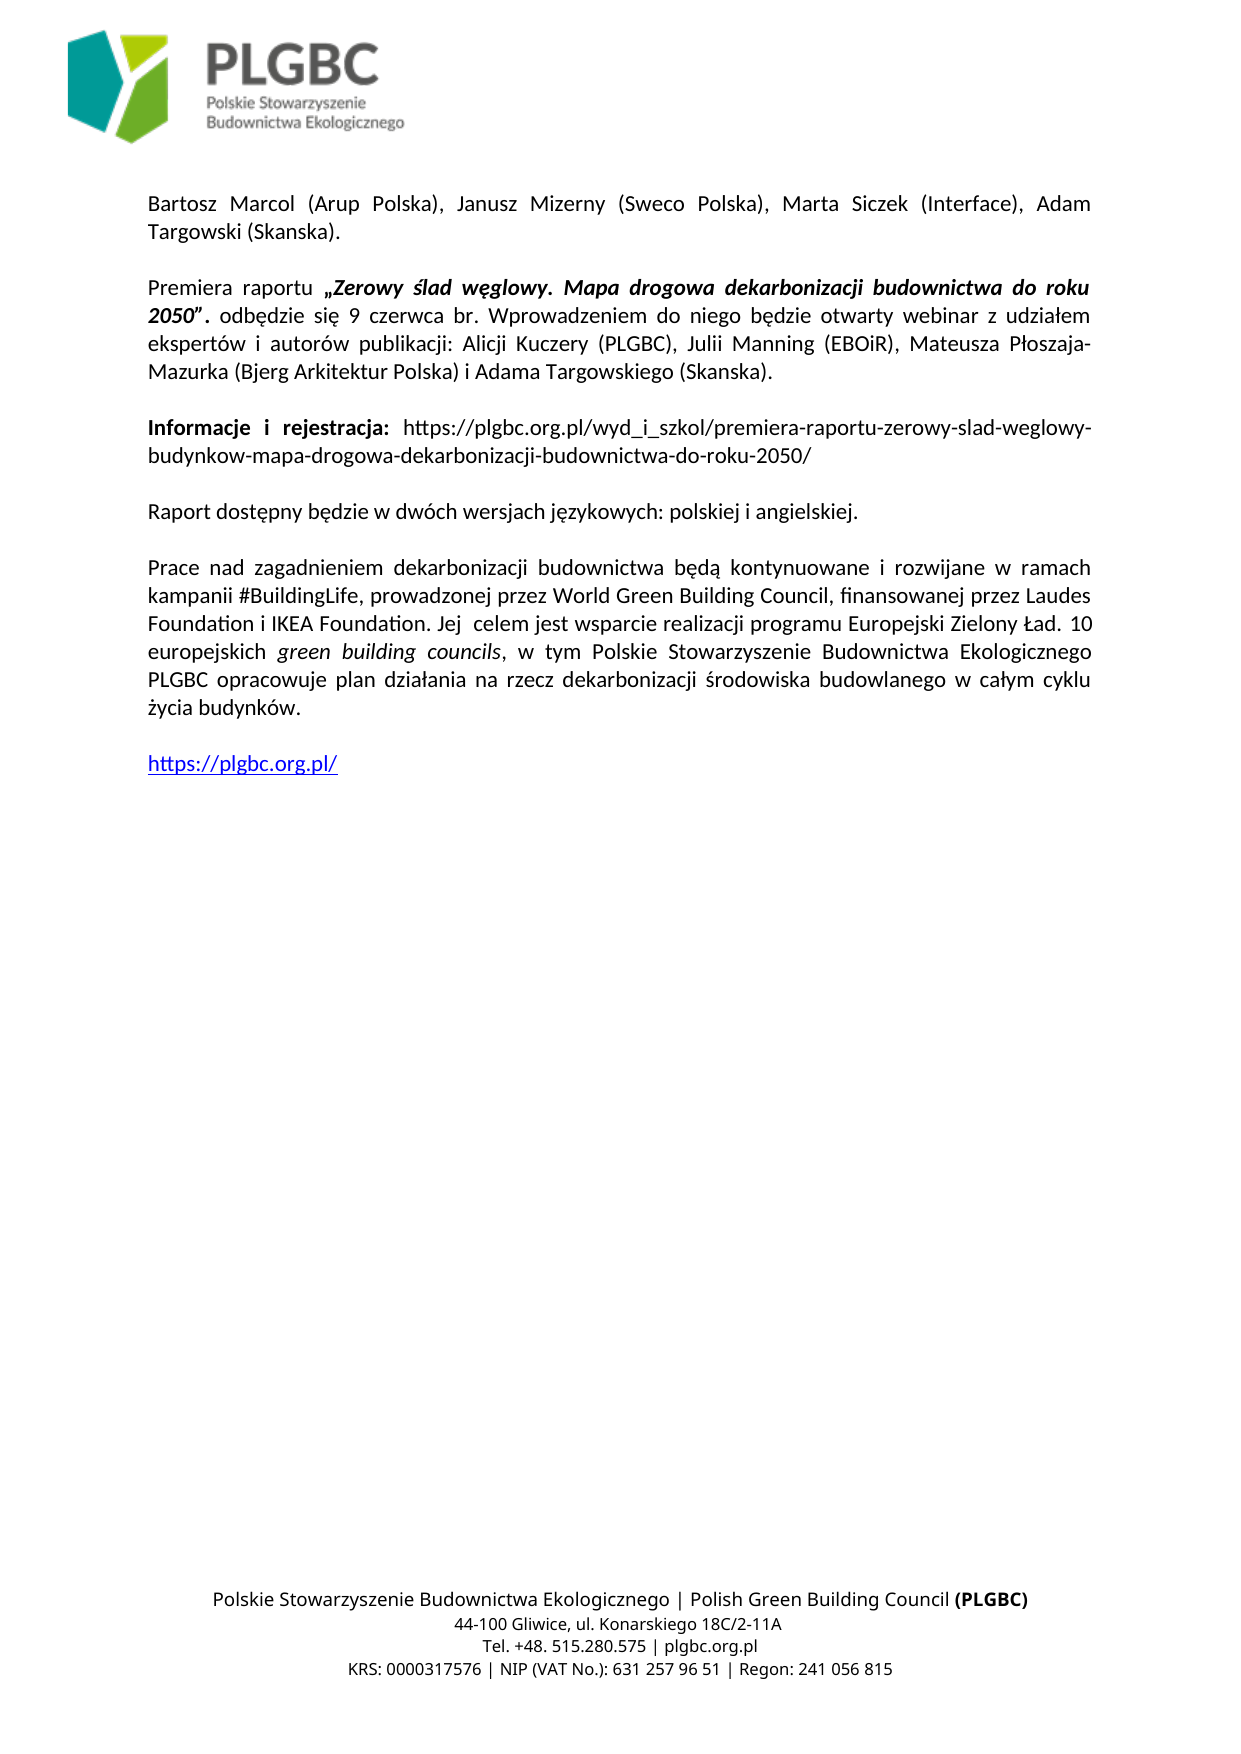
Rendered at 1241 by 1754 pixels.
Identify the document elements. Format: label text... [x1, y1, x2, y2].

text Premiera raportu „Zerowy ślad węglowy. Mapa drogowa dekarbonizacji budownictwa do roku 2050”. odbędzie się 9 czerwca br. Wprowadzeniem do niego będzie otwarty webinar z udziałem ekspertów i autorów publikacji: Alicji Kuczery (PLGBC), Julii Manning (EBOiR), Mateusza Płoszaja-Mazurka (Bjerg Arkitektur Polska) i Adama Targowskiego (Skanska). [148, 273, 1093, 385]
text Prace nad zagadnieniem dekarbonizacji budownictwa będą kontynuowane i rozwijane w ramach kampanii #BuildingLife, prowadzonej przez World Green Building Council, finansowanej przez Laudes Foundation i IKEA Foundation. Jej celem jest wsparcie realizacji programu Europejski Zielony Ład. 10 europejskich green building councils, w tym Polskie Stowarzyszenie Budownictwa Ekologicznego PLGBC opracowuje plan działania na rzecz dekarbonizacji środowiska budowlanego w całym cyklu życia budynków. [148, 553, 1093, 721]
text Informacje i rejestracja: https://plgbc.org.pl/wyd_i_szkol/premiera-raportu-zerowy-slad-weglowy-budynkow-mapa-drogowa-dekarbonizacji-budownictwa-do-roku-2050/ [148, 385, 1093, 469]
text https://plgbc.org.pl/ [148, 749, 1093, 777]
picture [63, 28, 405, 144]
text Raport dostępny będzie w dwóch wersjach językowych: polskiej i angielskiej. [148, 497, 1093, 525]
